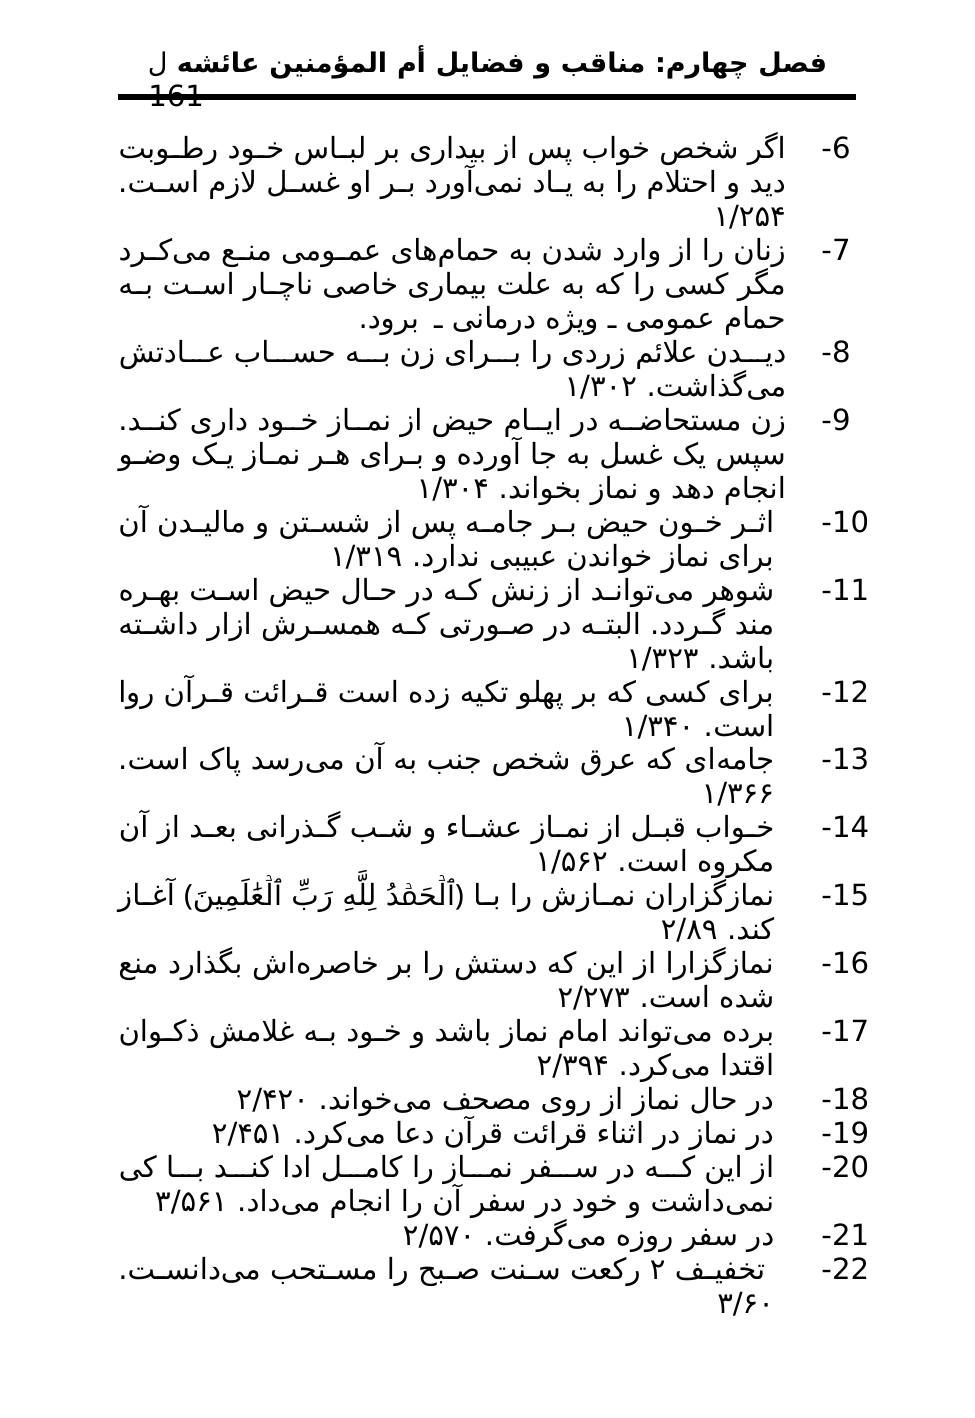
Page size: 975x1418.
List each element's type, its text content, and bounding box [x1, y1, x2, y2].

list برده می‌تواند امام نماز باشد و خود به غلامش ذکوان اقتدا می‌کرد. ۲/۳۹۴ [118, 1014, 821, 1082]
list جامه‌ای که عرق شخص جنب به آن می‌رسد پاک است. ۱/۳۶۶ [118, 743, 821, 811]
list خواب قبل از نماز عشاء و شب گذرانی بعد از آن مکروه است. ۱/۵۶۲ [118, 811, 821, 879]
list شوهر می‌تواند از زنش که در حال حیض است بهره مند گردد. البته در صورتی که همسرش ازار داشته باشد. ۱/۳۲۳ [118, 573, 821, 675]
list دیدن علائم زردی را برای زن به حساب عادتش می‌گذاشت. ۱/۳۰۲ [118, 335, 821, 403]
list اگر شخص خواب پس از بیداری بر لباس خود رطوبت دید و احتلام را به یاد نمی‌‌آورد بر او غسل لازم است. ۱/۲۵۴ [118, 132, 821, 233]
list اثر خون حیض بر جامه پس از شستن و مالیدن آن برای نماز خواندن عبیبی ندارد. ۱/۳۱۹ [118, 505, 821, 573]
list در نماز در اثناء قرائت قرآن دعا می‌کرد. ۲/۴۵۱ [118, 1116, 821, 1150]
list برای کسی که بر پهلو تکیه زده است قرائت قرآن روا است. ۱/۳۴۰ [118, 675, 821, 743]
list زنان را از وارد شدن به حمام‌های عمومی منع می‌کرد مگر کسی را که به علت بیماری خاصی ناچار است به حمام عمومی ـ ویژه درمانی ـ برود. [118, 233, 821, 335]
list از این که در سفر نماز را کامل ادا کند با کی نمی‌داشت و خود در سفر آن را انجام می‌داد. ۳/۵۶۱ [118, 1150, 821, 1218]
list تخفیف ۲ رکعت سنت صبح را مستحب می‌دانست. ۳/۶۰ [118, 1252, 821, 1320]
list نمازگزاران نمازش را با ﴿ٱلۡحَمۡدُ لِلَّهِ رَبِّ ٱلۡعَٰلَمِينَ﴾ آغاز کند. ۲/۸۹ [118, 879, 821, 947]
list نمازگزارا از این که دستش را بر خاصره‌اش بگذارد منع شده است. ۲/۲۷۳ [118, 947, 821, 1014]
list زن مستحاضه در ایام حیض از نماز خود داری کند. سپس یک غسل به جا آورده و برای هر نماز یک وضو انجام دهد و نماز بخواند. ۱/۳۰۴ [118, 403, 821, 505]
list در حال نماز از روی مصحف می‌خواند. ۲/۴۲۰ [118, 1082, 821, 1116]
list در سفر روزه می‌گرفت. ۲/۵۷۰ [118, 1218, 821, 1252]
